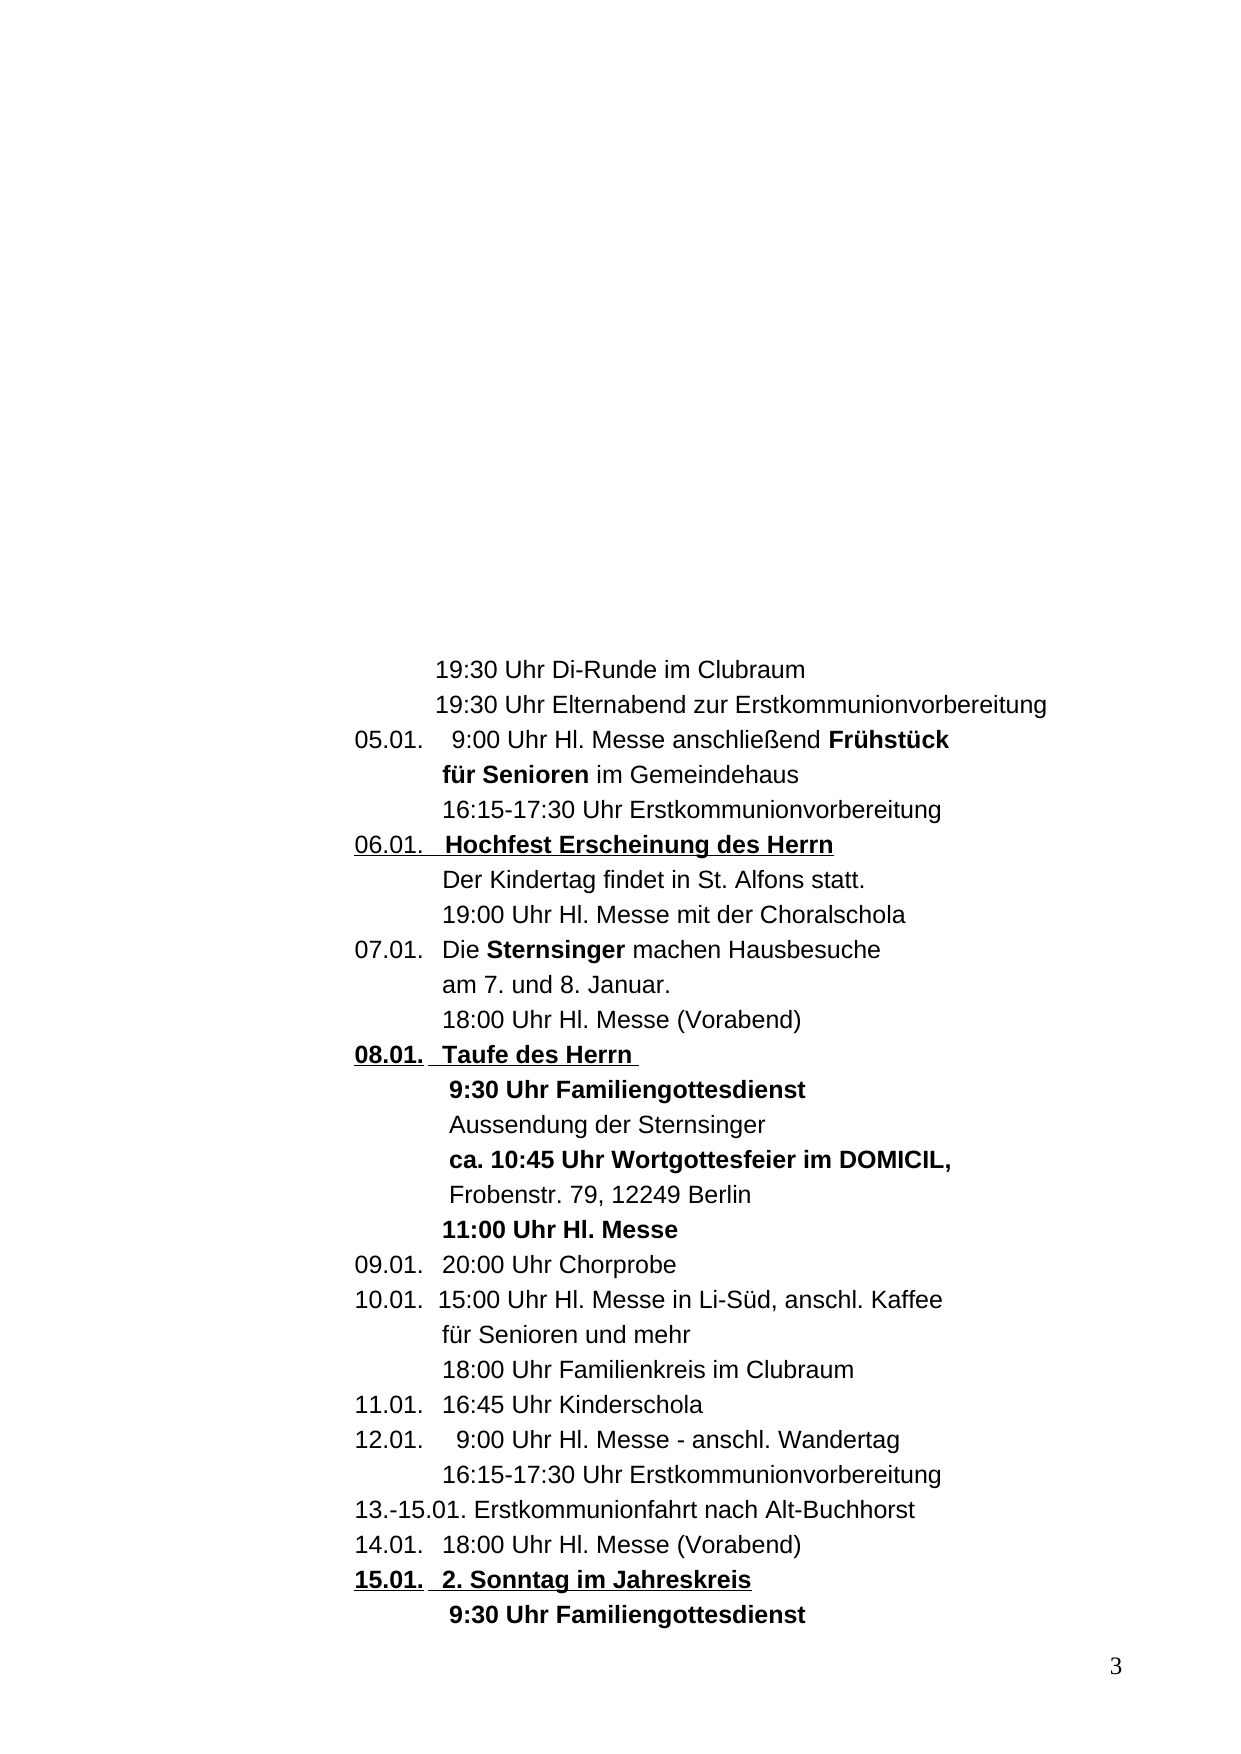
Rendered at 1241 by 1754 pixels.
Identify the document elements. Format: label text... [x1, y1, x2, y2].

text 16:15-17:30 Uhr Erstkommunionvorbereitung [354, 1460, 1122, 1489]
text für Senioren und mehr [354, 1320, 1122, 1349]
text 18:00 Uhr Familienkreis im Clubraum [354, 1355, 1122, 1384]
text Aussendung der Sternsinger [354, 1110, 1122, 1139]
text 16:15-17:30 Uhr Erstkommunionvorbereitung [354, 795, 1122, 824]
text 09.01. 20:00 Uhr Chorprobe [354, 1250, 1122, 1279]
text 06.01. Hochfest Erscheinung des Herrn [354, 830, 1122, 859]
text 15.01. 2. Sonntag im Jahreskreis [354, 1565, 1122, 1594]
text am 7. und 8. Januar. [354, 970, 1122, 999]
text 11:00 Uhr Hl. Messe [354, 1215, 1122, 1244]
text 10.01. 15:00 Uhr Hl. Messe in Li-Süd, anschl. Kaffee [354, 1285, 1122, 1314]
text 9:30 Uhr Familiengottesdienst [354, 1600, 1122, 1629]
text 19:00 Uhr Hl. Messe mit der Choralschola [354, 900, 1122, 929]
text 19:30 Uhr Elternabend zur Erstkommunionvorbereitung [354, 690, 1122, 719]
text ca. 10:45 Uhr Wortgottesfeier im DOMICIL, [354, 1145, 1122, 1174]
text 07.01. Die Sternsinger machen Hausbesuche [354, 935, 1122, 964]
text 13.-15.01. Erstkommunionfahrt nach Alt-Buchhorst [354, 1495, 1122, 1524]
text 05.01. 9:00 Uhr Hl. Messe anschließend Frühstück [354, 725, 1122, 754]
text 19:30 Uhr Di-Runde im Clubraum [354, 655, 1122, 684]
text Der Kindertag findet in St. Alfons statt. [354, 865, 1122, 894]
text 12.01. 9:00 Uhr Hl. Messe - anschl. Wandertag [354, 1425, 1122, 1454]
text 11.01. 16:45 Uhr Kinderschola [354, 1390, 1122, 1419]
text 18:00 Uhr Hl. Messe (Vorabend) [354, 1005, 1122, 1034]
text 14.01. 18:00 Uhr Hl. Messe (Vorabend) [354, 1530, 1122, 1559]
text Frobenstr. 79, 12249 Berlin [354, 1180, 1122, 1209]
text 08.01. Taufe des Herrn [354, 1040, 1122, 1069]
text 9:30 Uhr Familiengottesdienst [354, 1075, 1122, 1104]
text für Senioren im Gemeindehaus [354, 760, 1122, 789]
